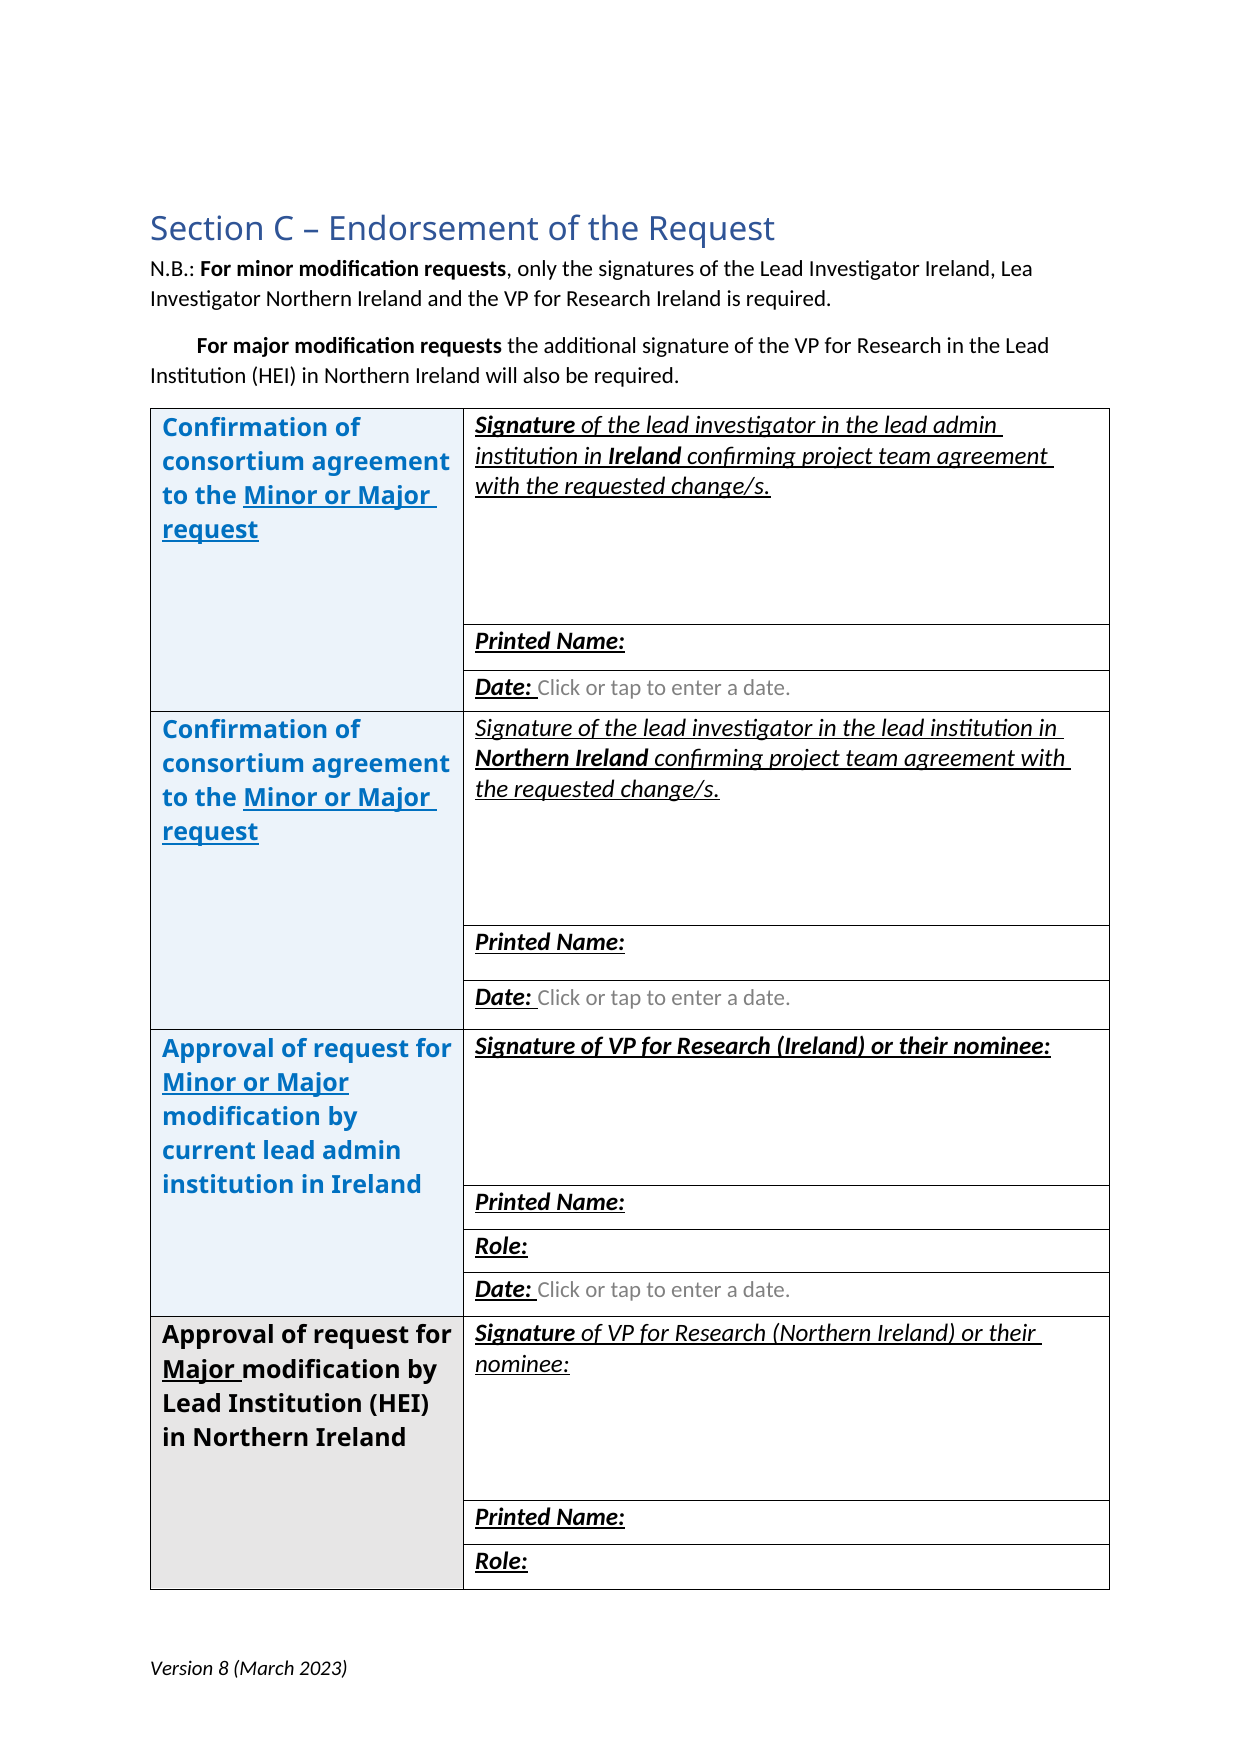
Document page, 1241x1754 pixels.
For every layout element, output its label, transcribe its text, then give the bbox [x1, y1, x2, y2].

table_cell Printed Name: [464, 926, 1109, 980]
table_cell Role: [464, 1230, 1109, 1272]
table_cell Signature of the lead investigator in the lead institution in Northern Ireland confirming project team agreement with the requested change/s. [464, 712, 1109, 925]
table_cell Date: [464, 671, 1109, 711]
table_cell Date: [464, 981, 1109, 1029]
table_header Confirmation of consortium agreement to the Minor or Major request [151, 409, 463, 711]
table_header Signature of the lead investigator in the lead admin institution in Ireland confirming project team agreement with the requested change/s. [464, 409, 1109, 624]
table_cell Role: [464, 1545, 1109, 1588]
table_cell Date: [464, 1273, 1109, 1316]
table_cell Approval of request for Major modification by Lead Institution (HEI) in Northern Ireland [151, 1317, 463, 1588]
subtitle Section C – Endorsement of the Request [150, 205, 1090, 251]
table_cell Printed Name: [464, 625, 1109, 670]
text N.B.: For minor modification requests, only the signatures of the Lead Investigator Ireland, Lea Investigator Northern Ireland and the VP for Research Ireland is required. [150, 254, 1090, 312]
table_cell Signature of VP for Research (Northern Ireland) or their nominee: [464, 1317, 1109, 1500]
table_cell Approval of request for Minor or Major modification by current lead admin institution in Ireland [151, 1030, 463, 1316]
table_cell Signature of VP for Research (Ireland) or their nominee: [464, 1030, 1109, 1184]
table_cell Printed Name: [464, 1186, 1109, 1229]
table_cell Printed Name: [464, 1501, 1109, 1544]
text For major modification requests the additional signature of the VP for Research in the Lead Institution (HEI) in Northern Ireland will also be required. [150, 331, 1090, 389]
table_cell Confirmation of consortium agreement to the Minor or Major request [151, 712, 463, 1029]
